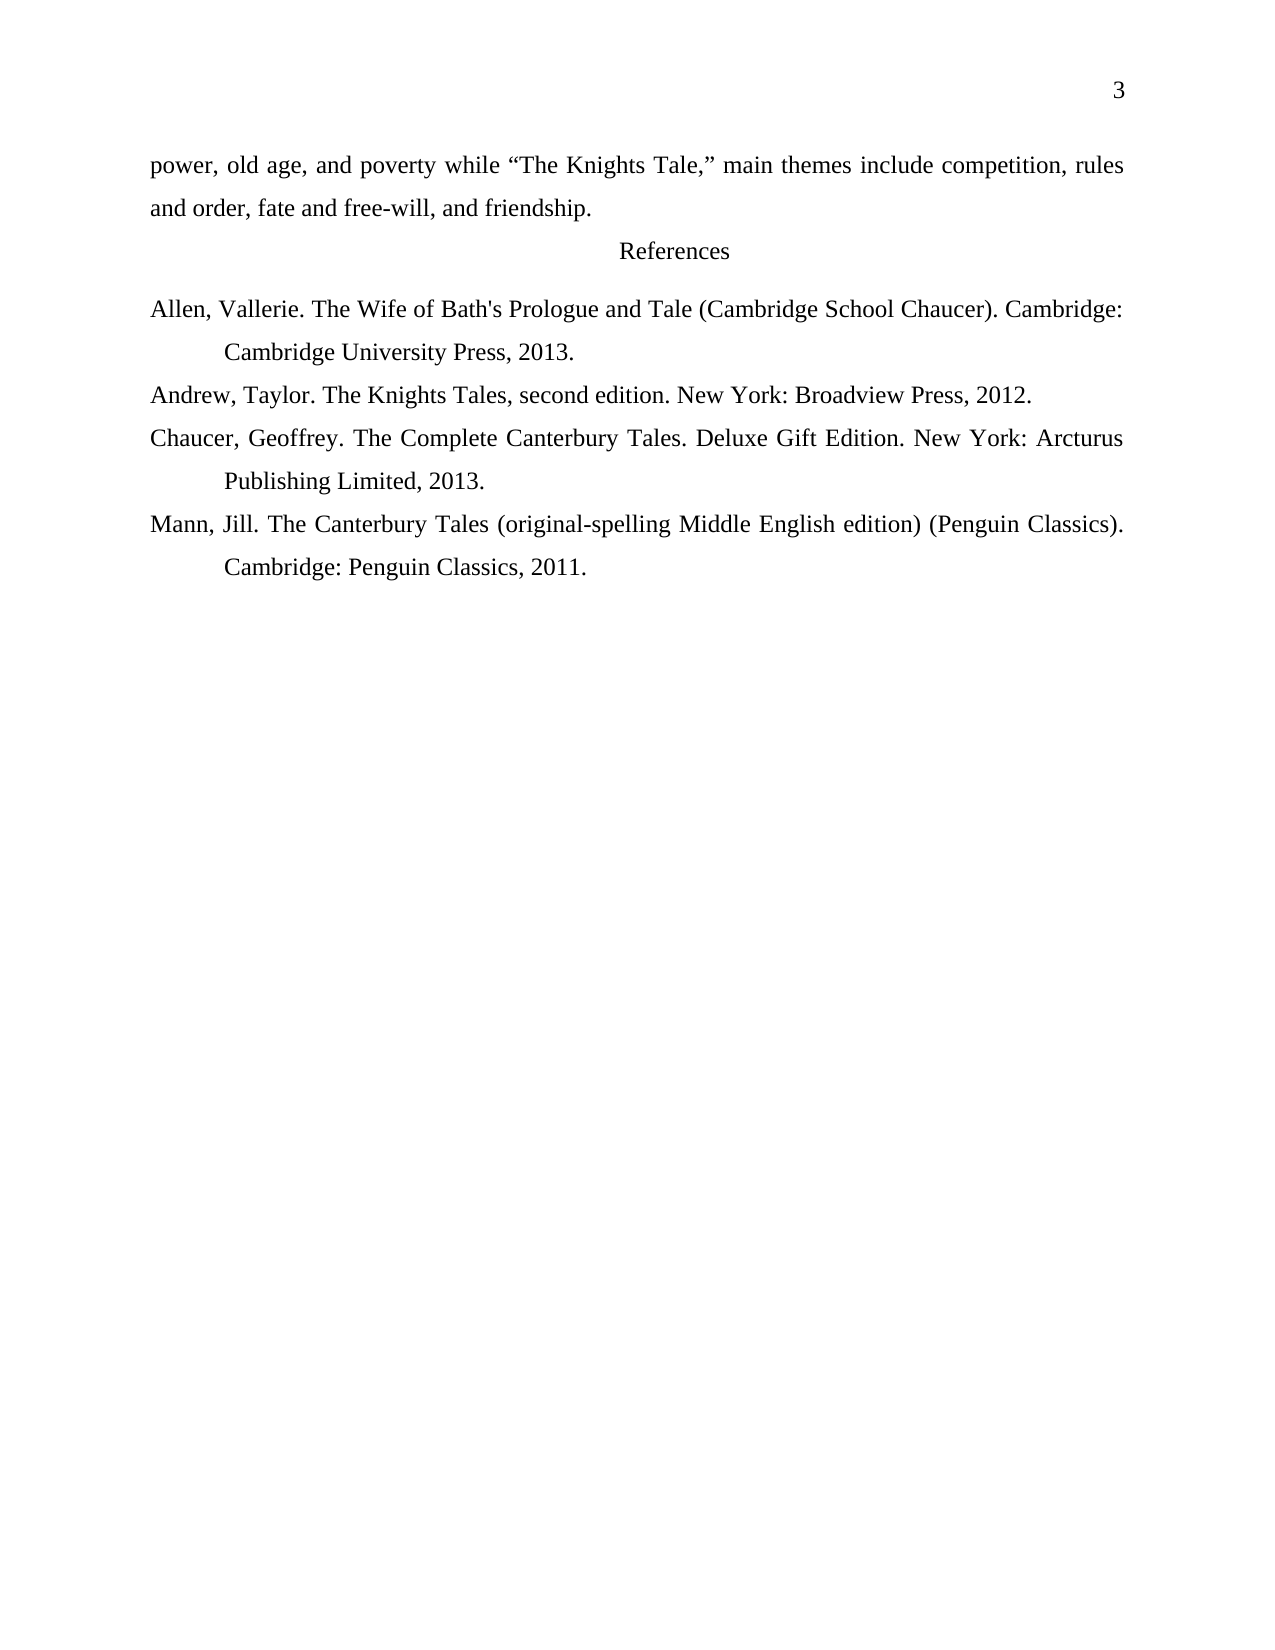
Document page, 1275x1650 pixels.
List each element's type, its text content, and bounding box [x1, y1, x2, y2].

text Mann, Jill. The Canterbury Tales (original-spelling Middle English edition) (Penguin Classics). : Penguin Classics, 2011. [150, 509, 1125, 581]
text Andrew, . The Knights Tales, second edition. : Broadview Press, 2012. [150, 380, 1125, 409]
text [150, 150, 1125, 222]
text Allen, Vallerie. The Wife of 's Prologue and Tale ( Chaucer). : Press, 2013. [150, 294, 1125, 366]
text References [150, 236, 1125, 265]
text Chaucer, Geoffrey. The Complete Tales. Deluxe Gift Edition. : Arcturus Publishing Limited, 2013. [150, 423, 1125, 495]
